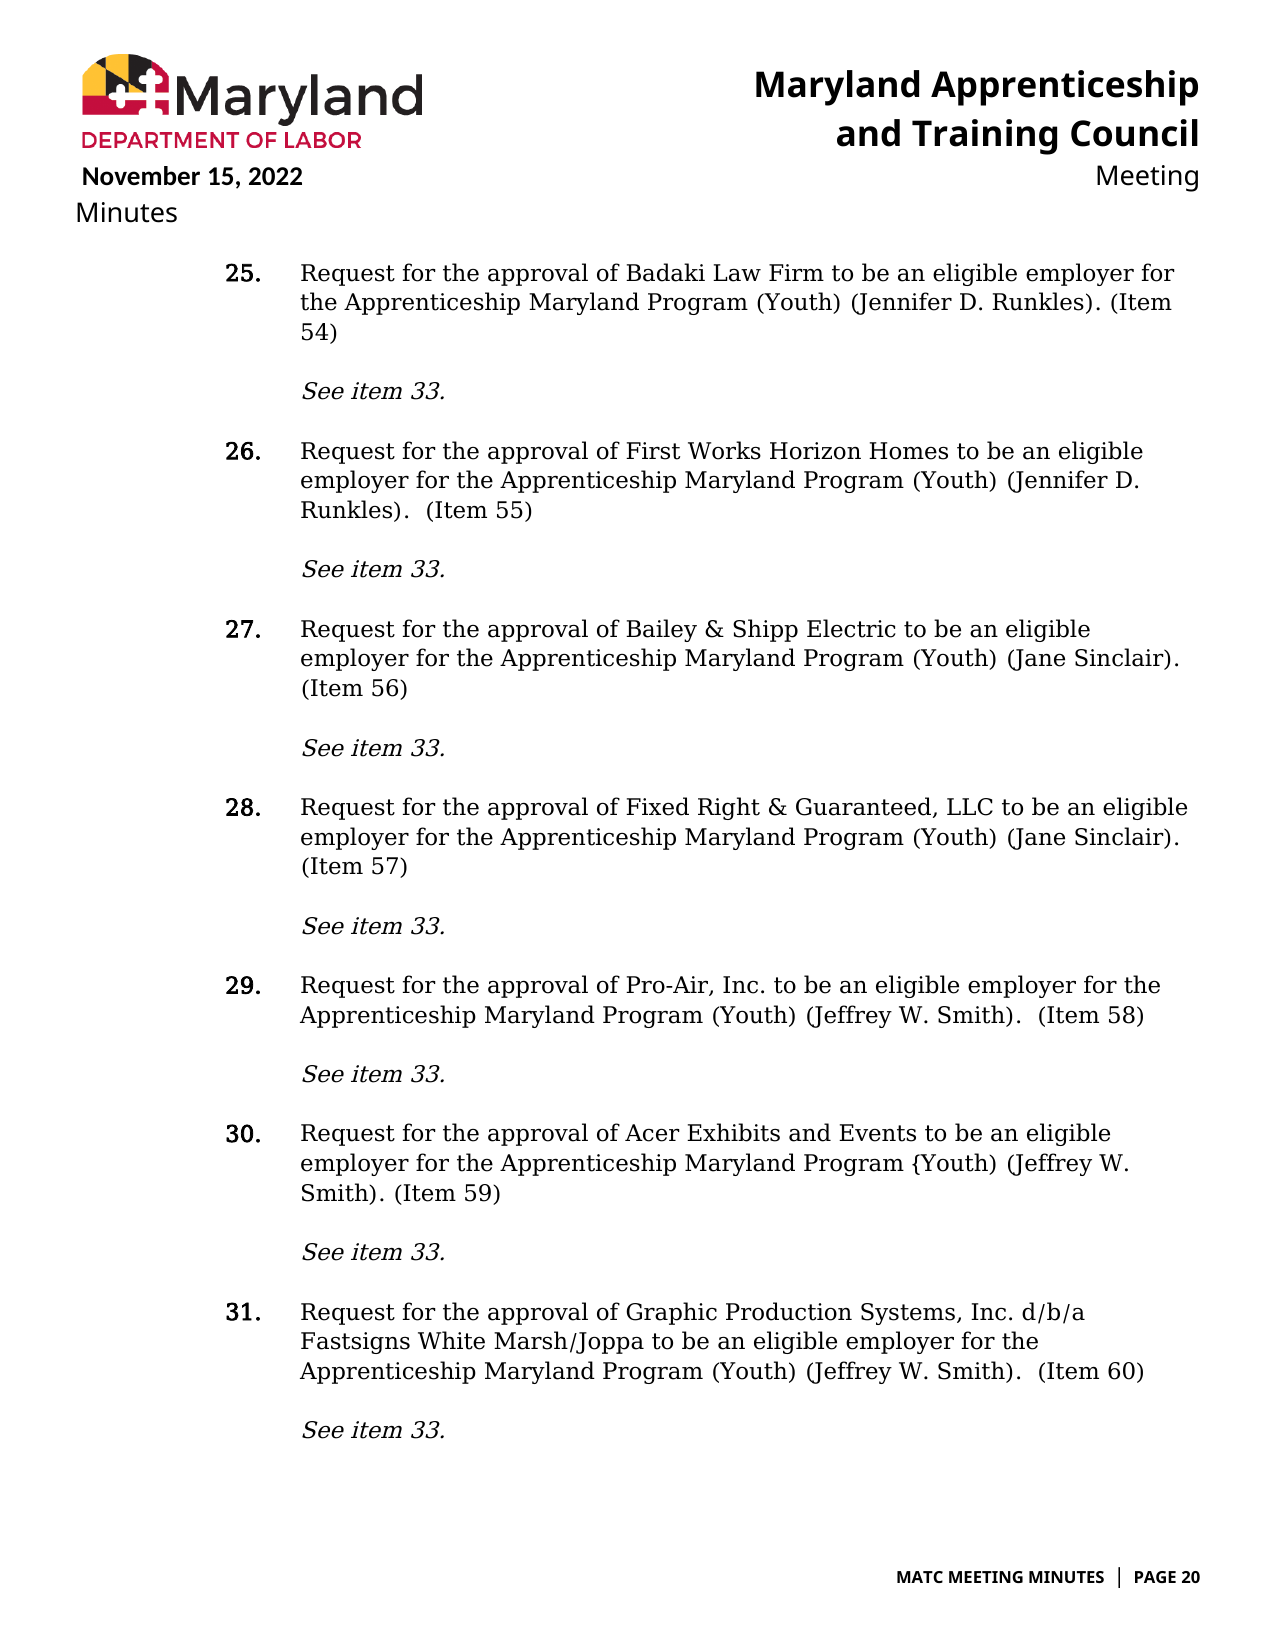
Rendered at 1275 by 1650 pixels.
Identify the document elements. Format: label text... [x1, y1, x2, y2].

text 26. Request for the approval of First Works Horizon Homes to be an eligible employer for the Apprenticeship Maryland Program (Youth) (Jennifer D. Runkles). (Item 55) [225, 436, 1200, 523]
text See item 33. [225, 733, 1200, 761]
text 30. Request for the approval of Acer Exhibits and Events to be an eligible employer for the Apprenticeship Maryland Program {Youth) (Jeffrey W. Smith). (Item 59) [225, 1119, 1200, 1206]
text See item 33. [225, 1238, 1200, 1265]
text See item 33. [225, 911, 1200, 939]
text 27. Request for the approval of Bailey & Shipp Electric to be an eligible employer for the Apprenticeship Maryland Program (Youth) (Jane Sinclair). (Item 56) [225, 614, 1200, 701]
picture [75, 48, 425, 151]
text See item 33. [225, 377, 1200, 404]
text See item 33. [225, 1060, 1200, 1087]
text 25. Request for the approval of Badaki Law Firm to be an eligible employer for the Apprenticeship Maryland Program (Youth) (Jennifer D. Runkles). (Item 54) [225, 258, 1200, 345]
text 28. Request for the approval of Fixed Right & Guaranteed, LLC to be an eligible employer for the Apprenticeship Maryland Program (Youth) (Jane Sinclair). (Item 57) [225, 793, 1200, 879]
text 29. Request for the approval of Pro-Air, Inc. to be an eligible employer for the Apprenticeship Maryland Program (Youth) (Jeffrey W. Smith). (Item 58) [225, 971, 1200, 1028]
text See item 33. [225, 555, 1200, 583]
text See item 33. [225, 1416, 1200, 1443]
text 31. Request for the approval of Graphic Production Systems, Inc. d/b/a Fastsigns White Marsh/Joppa to be an eligible employer for the Apprenticeship Maryland Program (Youth) (Jeffrey W. Smith). (Item 60) [225, 1297, 1200, 1384]
